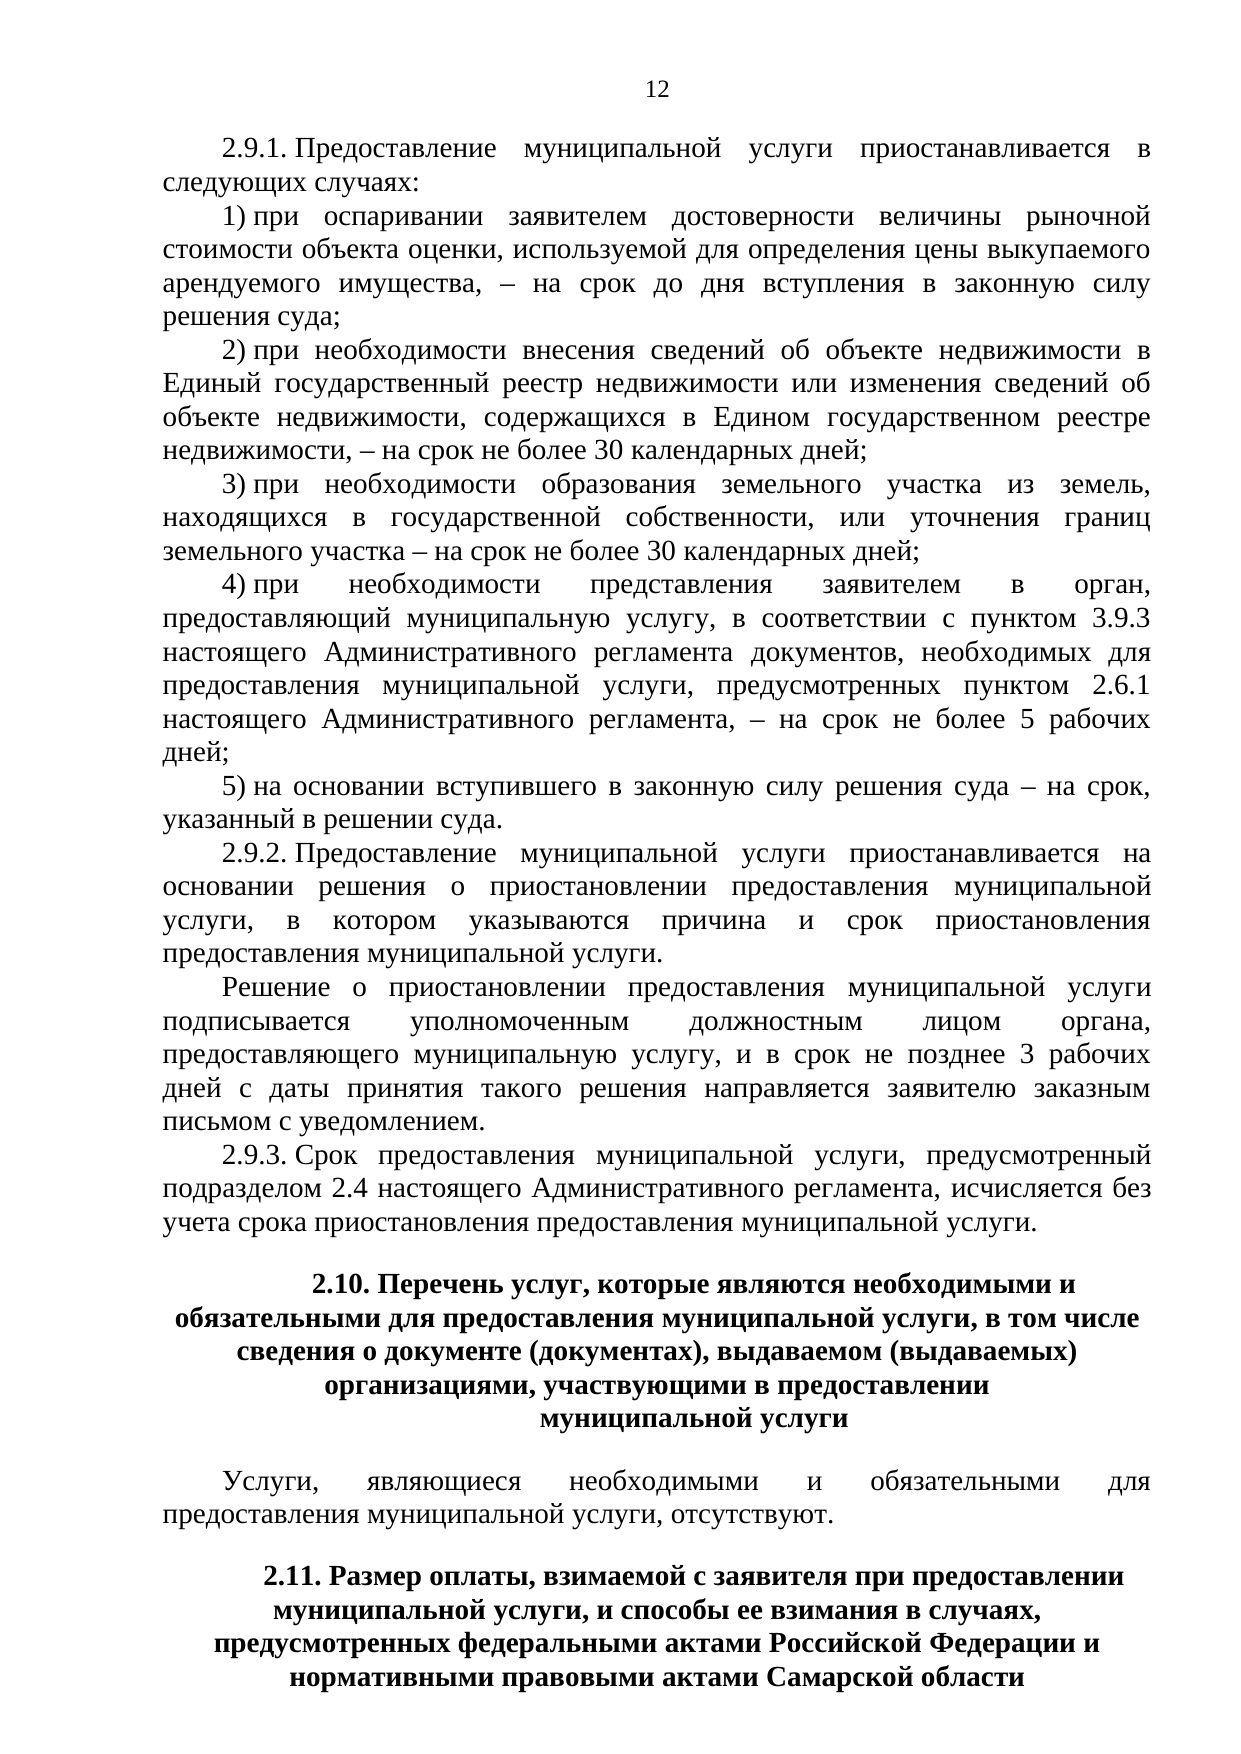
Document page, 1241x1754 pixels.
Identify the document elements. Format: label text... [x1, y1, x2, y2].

text 2.10. Перечень услуг, которые являются необходимыми и обязательными для предоставления муниципальной услуги, в том числе сведения о документе (документах), выдаваемом (выдаваемых) организациями, участвующими в предоставлении [162, 1266, 1152, 1400]
text 2.9.3. Срок предоставления муниципальной услуги, предусмотренный подразделом 2.4 настоящего Административного регламента, исчисляется без учета срока приостановления предоставления муниципальной услуги. [162, 1137, 1152, 1237]
text 2.11. Размер оплаты, взимаемой с заявителя при предоставлении муниципальной услуги, и способы ее взимания в случаях, предусмотренных федеральными актами Российской Федерации и нормативными правовыми актами Самарской области [162, 1558, 1152, 1693]
text Решение о приостановлении предоставления муниципальной услуги подписывается уполномоченным должностным лицом органа, предоставляющего муниципальную услугу, и в срок не позднее 3 рабочих дней с даты принятия такого решения направляется заявителю заказным письмом с уведомлением. [162, 969, 1152, 1137]
text муниципальной услуги [162, 1400, 1152, 1434]
text 1) при оспаривании заявителем достоверности величины рыночной стоимости объекта оценки, используемой для определения цены выкупаемого арендуемого имущества, – на срок до дня вступления в законную силу решения суда; [162, 198, 1152, 332]
text 4) при необходимости представления заявителем в орган, предоставляющий муниципальную услугу, в соответствии с пунктом 3.9.3 настоящего Административного регламента документов, необходимых для предоставления муниципальной услуги, предусмотренных пунктом 2.6.1 настоящего Административного регламента, – на срок не более 5 рабочих дней; [162, 567, 1152, 768]
text 3) при необходимости образования земельного участка из земель, находящихся в государственной собственности, или уточнения границ земельного участка – на срок не более 30 календарных дней; [162, 466, 1152, 567]
text 5) на основании вступившего в законную силу решения суда – на срок, указанный в решении суда. [162, 768, 1152, 835]
text 2) при необходимости внесения сведений об объекте недвижимости в Единый государственный реестр недвижимости или изменения сведений об объекте недвижимости, содержащихся в Едином государственном реестре недвижимости, – на срок не более 30 календарных дней; [162, 332, 1152, 466]
text 2.9.2. Предоставление муниципальной услуги приостанавливается на основании решения о приостановлении предоставления муниципальной услуги, в котором указываются причина и срок приостановления предоставления муниципальной услуги. [162, 835, 1152, 969]
text Услуги, являющиеся необходимыми и обязательными для предоставления муниципальной услуги, отсутствуют. [162, 1463, 1152, 1530]
text 2.9.1. Предоставление муниципальной услуги приостанавливается в следующих случаях: [162, 131, 1152, 198]
